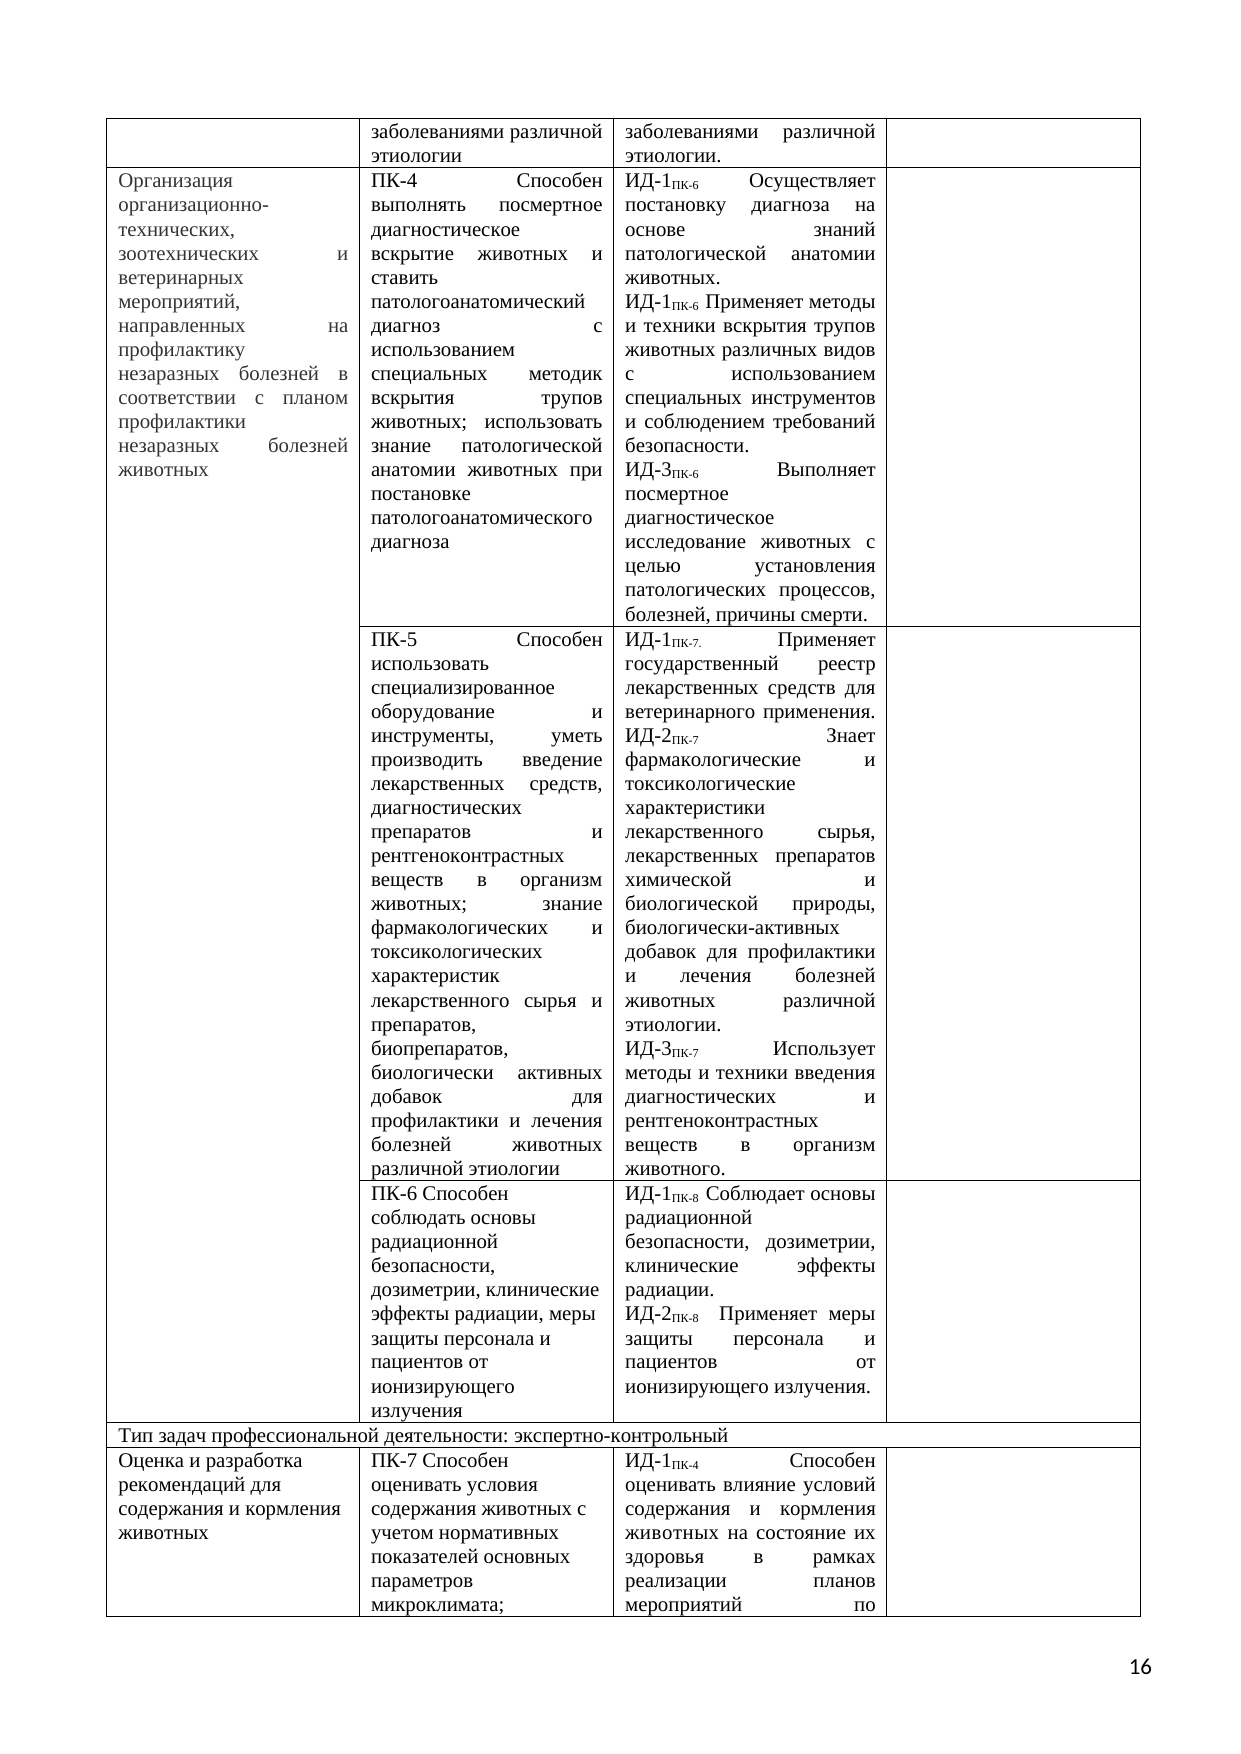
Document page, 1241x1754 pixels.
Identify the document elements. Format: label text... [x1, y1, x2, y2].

table_cell ИД-1ПК-8 Соблюдает основы радиационной безопасности, дозиметрии, клинические эффекты радиации. ИД-2ПК-8 Применяет меры защиты персонала и пациентов от ионизирующего излучения. [614, 1181, 886, 1422]
table_cell Организация организационно-технических, зоотехнических и ветеринарных мероприятий, направленных на профилактику незаразных болезней в соответствии с планом профилактики незаразных болезней животных [107, 168, 359, 1422]
table_cell ПК-4 Способен выполнять посмертное диагностическое вскрытие животных и ставить патологоанатомический диагноз с использованием специальных методик вскрытия трупов животных; использовать знание патологической анатомии животных при постановке патологоанатомического диагноза [360, 168, 613, 626]
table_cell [614, 119, 886, 167]
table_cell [614, 1448, 886, 1616]
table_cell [107, 119, 359, 167]
table_cell [887, 168, 1140, 626]
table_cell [107, 1448, 359, 1616]
table_cell [887, 1181, 1140, 1422]
table_cell ПК-6 Способен соблюдать основы радиационной безопасности, дозиметрии, клинические эффекты радиации, меры защиты персонала и пациентов от ионизирующего излучения [360, 1181, 613, 1422]
table_cell [887, 1448, 1140, 1616]
table_cell ПК-5 Способен использовать специализированное оборудование и инструменты, уметь производить введение лекарственных средств, диагностических препаратов и рентгеноконтрастных веществ в организм животных; знание фармакологических и токсикологических характеристик лекарственного сырья и препаратов, биопрепаратов, биологически активных добавок для профилактики и лечения болезней животных различной этиологии [360, 627, 613, 1180]
table_cell ИД-1ПК-6 Осуществляет постановку диагноза на основе знаний патологической анатомии животных. ИД-1ПК-6 Применяет методы и техники вскрытия трупов животных различных видов с использованием специальных инструментов и соблюдением требований безопасности. ИД-3ПК-6 Выполняет посмертное диагностическое исследование животных с целью установления патологических процессов, болезней, причины смерти. [614, 168, 886, 626]
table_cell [360, 119, 613, 167]
table_cell [887, 627, 1140, 1180]
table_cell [360, 1448, 613, 1616]
table_cell Тип задач профессиональной деятельности: экспертно-контрольный [107, 1423, 1140, 1447]
table_cell ИД-1ПК-7. Применяет государственный реестр лекарственных средств для ветеринарного применения. ИД-2ПК-7 Знает фармакологические и токсикологические характеристики лекарственного сырья, лекарственных препаратов химической и биологической природы, биологически-активных добавок для профилактики и лечения болезней животных различной этиологии. ИД-3ПК-7 Использует методы и техники введения диагностических и рентгеноконтрастных веществ в организм животного. [614, 627, 886, 1180]
